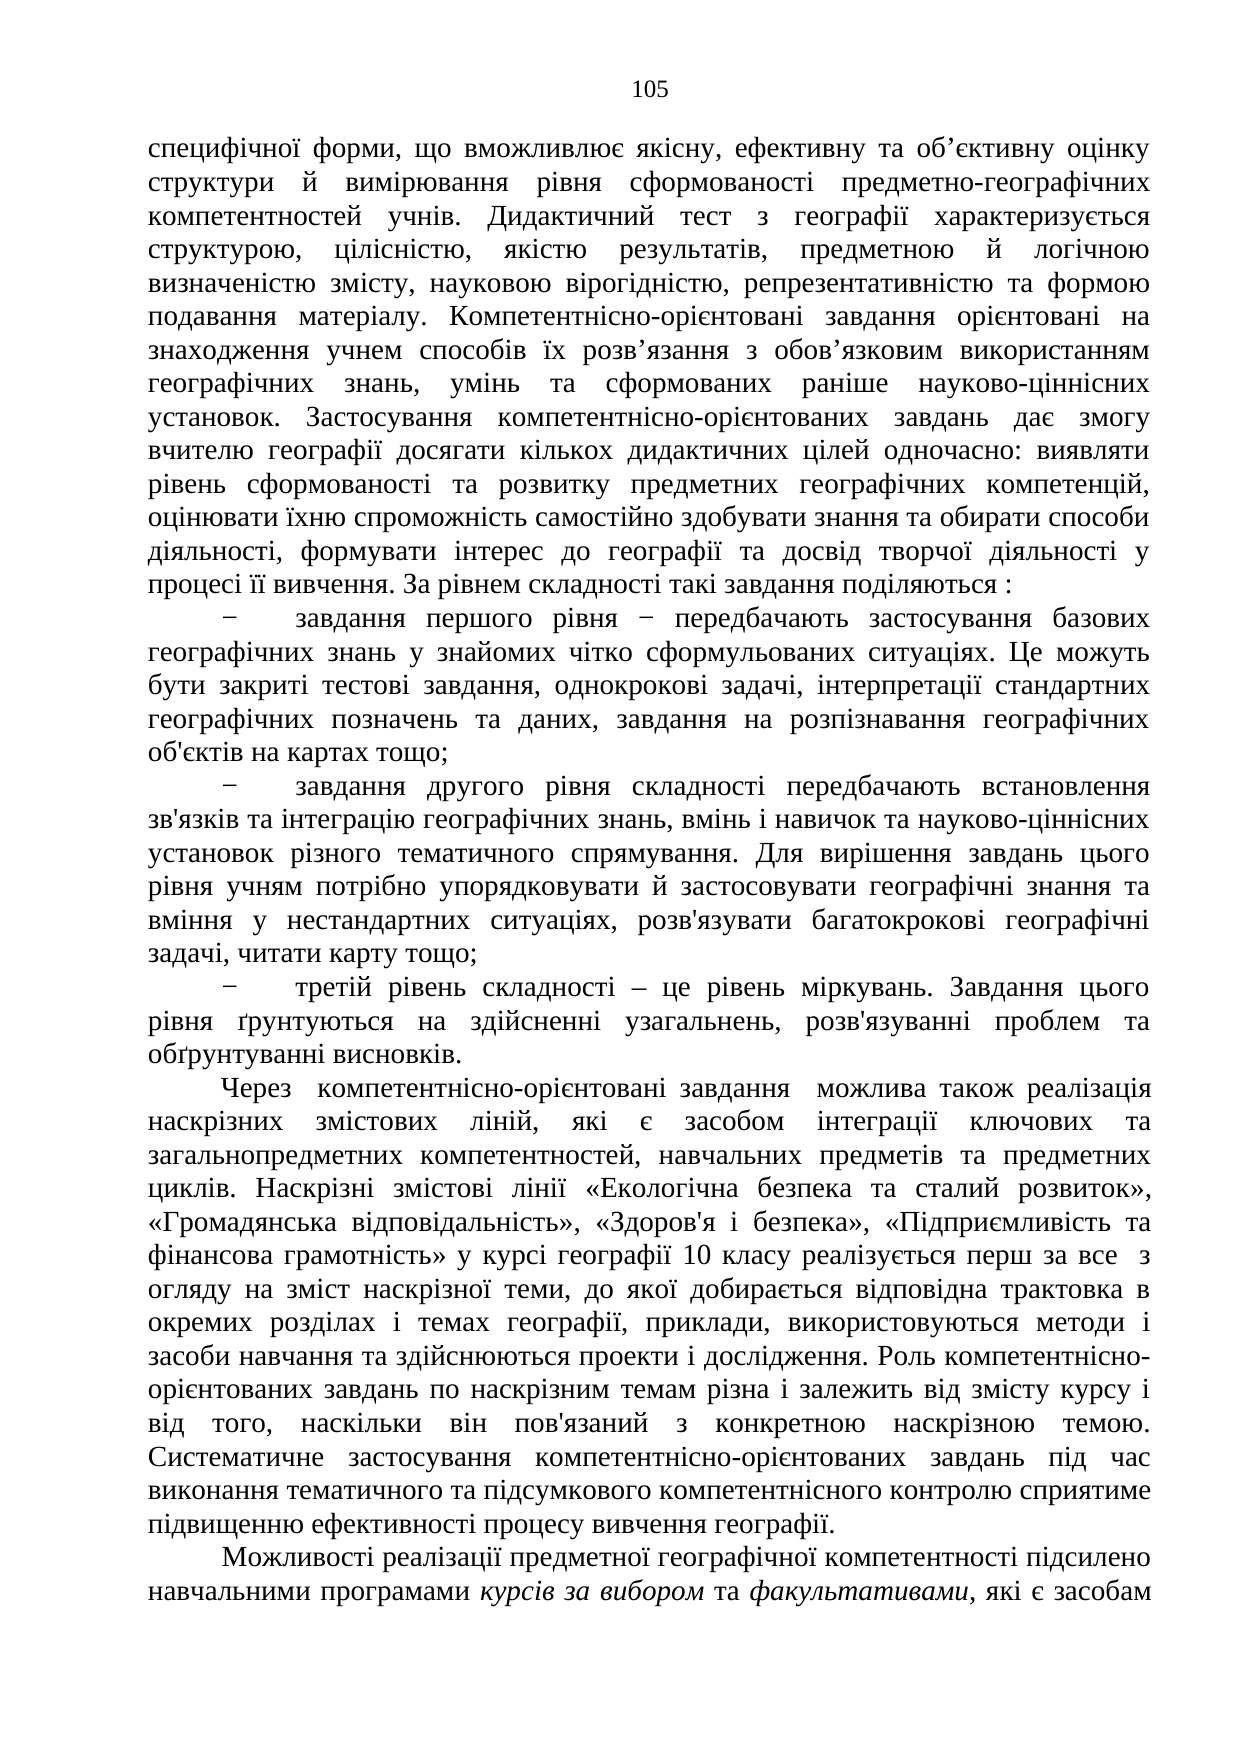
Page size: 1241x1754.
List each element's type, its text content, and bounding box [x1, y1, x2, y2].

list третій рівень складності – це рівень міркувань. Завдання цього рівня ґрунтуються на здійсненні узагальнень, розв'язуванні проблем та обґрунтуванні висновків. [148, 969, 1151, 1070]
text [148, 131, 1151, 600]
list завдання першого рівня − передбачають застосування базових географічних знань у знайомих чітко сформульованих ситуаціях. Це можуть бути закриті тестові завдання, однокрокові задачі, інтерпретації стандартних географічних позначень та даних, завдання на розпізнавання географічних об'єктів на картах тощо; [148, 600, 1151, 768]
text Через компетентнісно-орієнтовані завдання можлива також реалізація наскрізних змістових ліній, які є засобом інтеграції ключових та загальнопредметних компетентностей, навчальних предметів та предметних циклів. Наскрізні змістові лінії «Екологічна безпека та сталий розвиток», «Громадянська відповідальність», «Здоров'я і безпека», «Підприємливість та фінансова грамотність» у курсі географії 10 класу реалізується перш за все з огляду на зміст наскрізної теми, до якої добирається відповідна трактовка в окремих розділах і темах географії, приклади, використовуються методи і засоби навчання та здійснюються проекти і дослідження. Роль компетентнісно-орієнтованих завдань по наскрізним темам різна і залежить від змісту курсу і від того, наскільки він пов'язаний з конкретною наскрізною темою. Систематичне застосування компетентнісно-орієнтованих завдань під час виконання тематичного та підсумкового компетентнісного контролю сприятиме підвищенню ефективності процесу вивчення географії. [148, 1070, 1152, 1539]
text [148, 1539, 1152, 1606]
list завдання другого рівня складності передбачають встановлення зв'язків та інтеграцію географічних знань, вмінь і навичок та науково-ціннісних установок різного тематичного спрямування. Для вирішення завдань цього рівня учням потрібно упорядковувати й застосовувати географічні знання та вміння у нестандартних ситуаціях, розв'язувати багатокрокові географічні задачі, читати карту тощо; [148, 768, 1151, 969]
